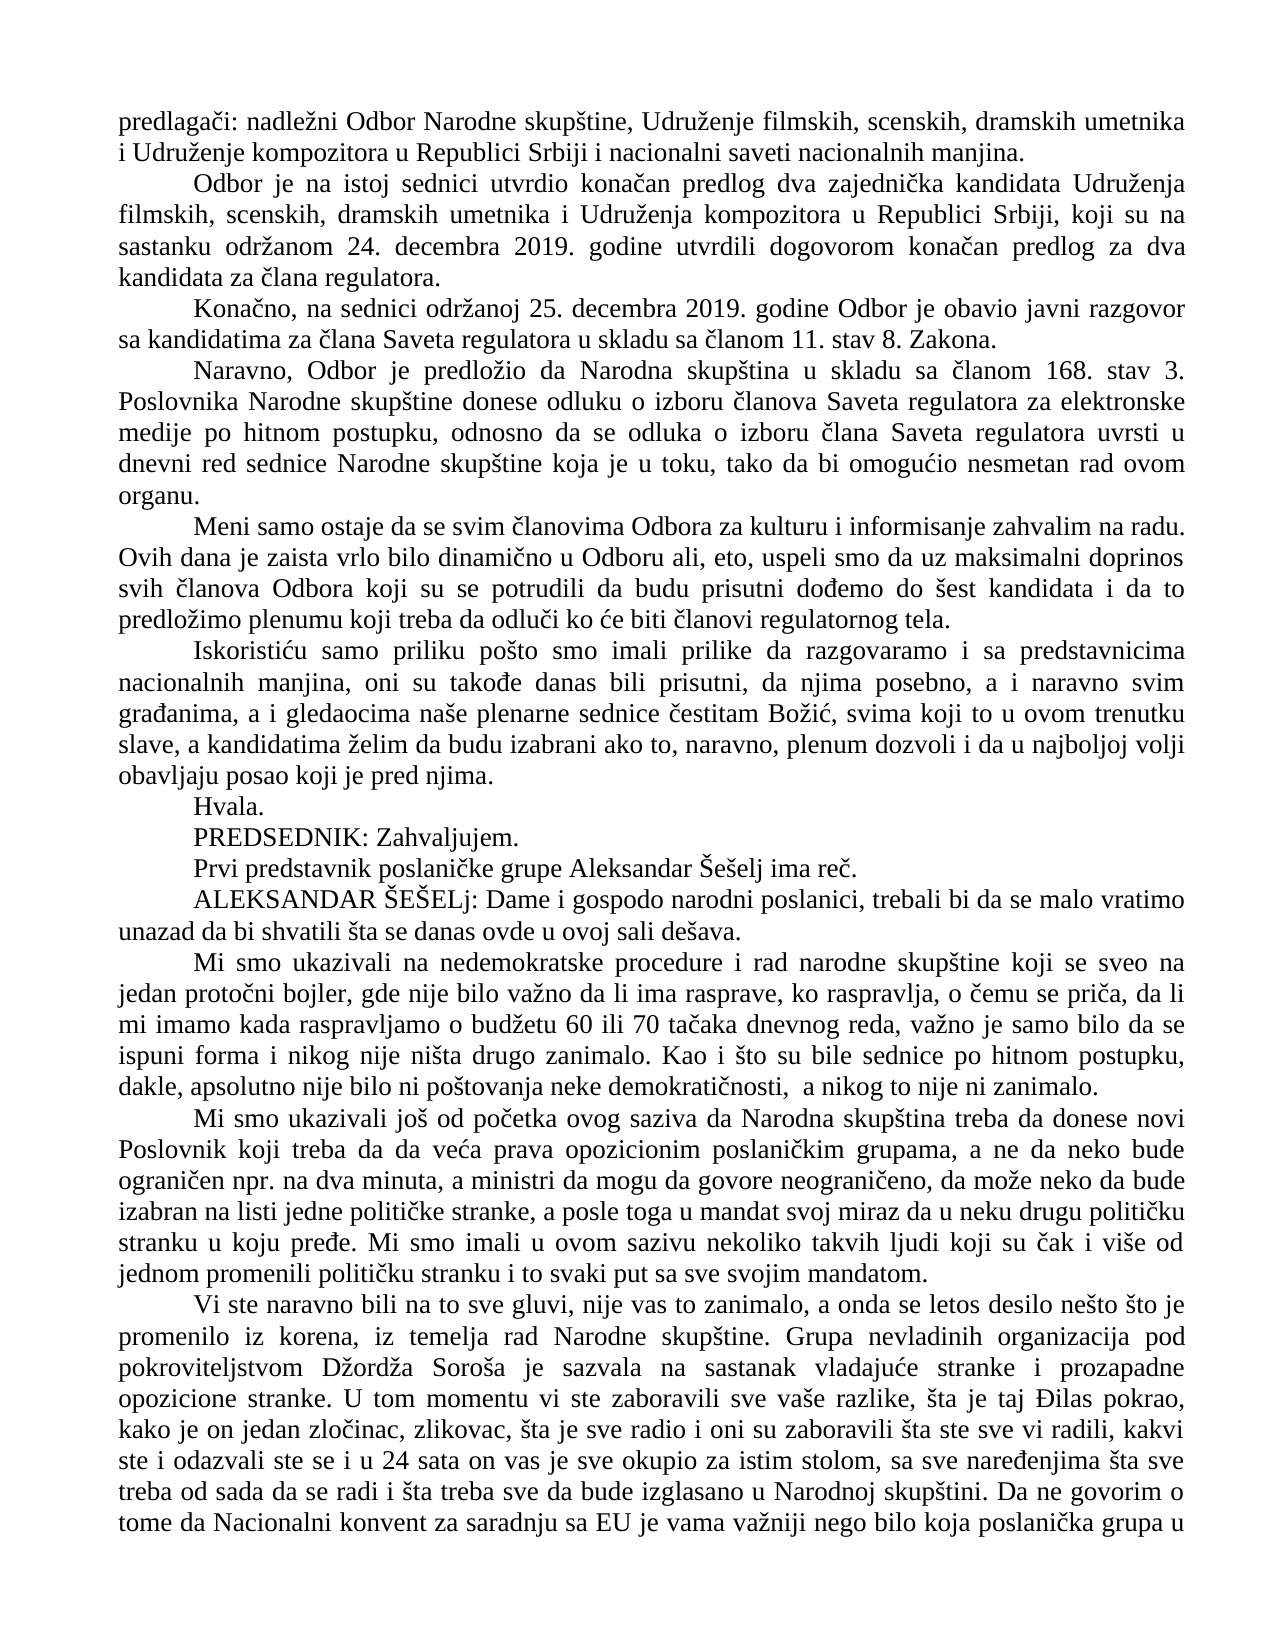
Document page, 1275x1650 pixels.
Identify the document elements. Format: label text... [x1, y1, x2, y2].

text Naravno, Odbor je predložio da Narodna skupština u skladu sa članom 168. stav 3. Poslovnika Narodne skupštine donese odluku o izboru članova Saveta regulatora za elektronske medije po hitnom postupku, odnosno da se odluka o izboru člana Saveta regulatora uvrsti u dnevni red sednice Narodne skupštine koja je u toku, tako da bi omogućio nesmetan rad ovom organu. [118, 354, 1186, 510]
text Mi smo ukazivali još od početka ovog saziva da Narodna skupština treba da donese novi Poslovnik koji treba da da veća prava opozicionim poslaničkim grupama, a ne da neko bude ograničen npr. na dva minuta, a ministri da mogu da govore neograničeno, da može neko da bude izabran na listi jedne političke stranke, a posle toga u mandat svoj miraz da u neku drugu političku stranku u koju pređe. Mi smo imali u ovom sazivu nekoliko takvih ljudi koji su čak i više od jednom promenili političku stranku i to svaki put sa sve svojim mandatom. [118, 1102, 1186, 1288]
text Meni samo ostaje da se svim članovima Odbora za kulturu i informisanje zahvalim na radu. Ovih dana je zaista vrlo bilo dinamično u Odboru ali, eto, uspeli smo da uz maksimalni doprinos svih članova Odbora koji su se potrudili da budu prisutni dođemo do šest kandidata i da to predložimo plenumu koji treba da odluči ko će biti članovi regulatornog tela. [118, 510, 1186, 634]
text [118, 1288, 1186, 1538]
text Iskoristiću samo priliku pošto smo imali prilike da razgovaramo i sa predstavnicima nacionalnih manjina, oni su takođe danas bili prisutni, da njima posebno, a i naravno svim građanima, a i gledaocima naše plenarne sednice čestitam Božić, svima koji to u ovom trenutku slave, a kandidatima želim da budu izabrani ako to, naravno, plenum dozvoli i da u najboljoj volji obavljaju posao koji je pred njima. [118, 634, 1186, 790]
text Mi smo ukazivali na nedemokratske procedure i rad narodne skupštine koji se sveo na jedan protočni bojler, gde nije bilo važno da li ima rasprave, ko raspravlja, o čemu se priča, da li mi imamo kada raspravljamo o budžetu 60 ili 70 tačaka dnevnog reda, važno je samo bilo da se ispuni forma i nikog nije ništa drugo zanimalo. Kao i što su bile sednice po hitnom postupku, dakle, apsolutno nije bilo ni poštovanja neke demokratičnosti, a nikog to nije ni zanimalo. [118, 946, 1186, 1102]
text Odbor je na istoj sednici utvrdio konačan predlog dva zajednička kandidata Udruženja filmskih, scenskih, dramskih umetnika i Udruženja kompozitora u Republici Srbiji, koji su na sastanku održanom 24. decembra 2019. godine utvrdili dogovorom konačan predlog za dva kandidata za člana regulatora. [118, 167, 1186, 292]
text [118, 105, 1186, 167]
text Konačno, na sednici održanoj 25. decembra 2019. godine Odbor je obavio javni razgovor sa kandidatima za člana Saveta regulatora u skladu sa članom 11. stav 8. Zakona. [118, 292, 1186, 354]
text Hvala. [118, 790, 1186, 821]
text PREDSEDNIK: Zahvaljujem. [118, 821, 1186, 852]
text Prvi predstavnik poslaničke grupe Aleksandar Šešelj ima reč. [118, 852, 1186, 884]
text ALEKSANDAR ŠEŠELj: Dame i gospodo narodni poslanici, trebali bi da se malo vratimo unazad da bi shvatili šta se danas ovde u ovoj sali dešava. [118, 884, 1186, 946]
